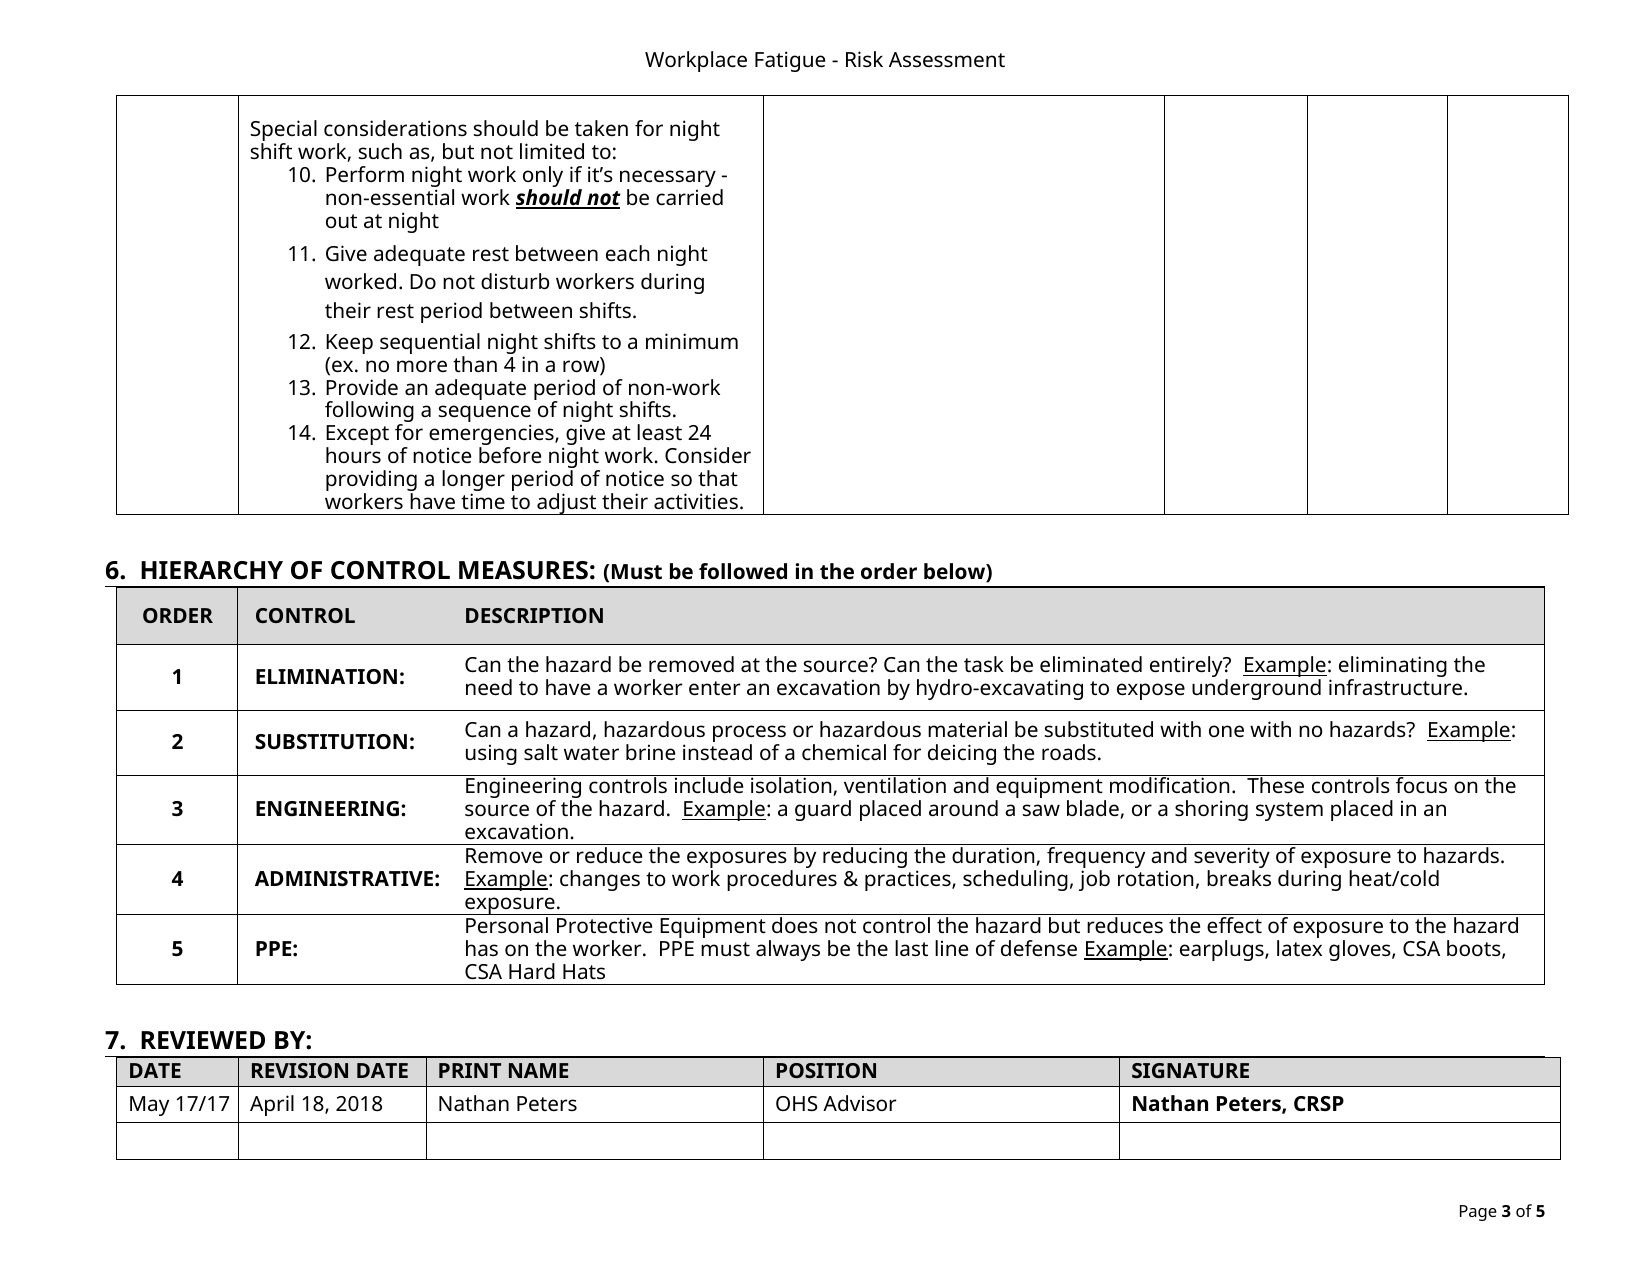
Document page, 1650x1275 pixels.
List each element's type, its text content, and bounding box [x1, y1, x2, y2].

table_cell ADMINISTRATIVE: [238, 845, 453, 914]
table_header PRINT NAME [427, 1058, 763, 1086]
table_cell ELIMINATION: [238, 645, 453, 709]
table_cell 5 [117, 915, 237, 984]
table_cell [764, 96, 1164, 514]
table_cell OHS Advisor [764, 1087, 1119, 1122]
table_header DATE [117, 1058, 238, 1086]
table_cell Nathan Peters [427, 1087, 763, 1122]
table_header POSITION [764, 1058, 1119, 1086]
table_cell [1448, 96, 1568, 514]
table_cell [1308, 96, 1447, 514]
table_header ORDER [117, 588, 237, 644]
table_cell PPE: [238, 915, 453, 984]
table_cell Nathan Peters, CRSP [1120, 1087, 1560, 1122]
table_cell 2 [117, 711, 237, 774]
table_header REVISION DATE [239, 1058, 426, 1086]
table_header SIGNATURE [1120, 1058, 1560, 1086]
table_cell [1120, 1123, 1560, 1158]
table_cell Remove or reduce the exposures by reducing the duration, frequency and severity of exposure to hazards. Example: changes to work procedures & practices, scheduling, job rotation, breaks during heat/cold exposure. [453, 845, 1544, 914]
table_cell Engineering controls include isolation, ventilation and equipment modification. These controls focus on the source of the hazard. Example: a guard placed around a saw blade, or a shoring system placed in an excavation. [453, 776, 1544, 844]
table_cell Can a hazard, hazardous process or hazardous material be substituted with one with no hazards? Example: using salt water brine instead of a chemical for deicing the roads. [453, 711, 1544, 774]
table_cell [239, 96, 763, 514]
table_cell ENGINEERING: [238, 776, 453, 844]
table_cell 1 [117, 645, 237, 709]
table_cell SUBSTITUTION: [238, 711, 453, 774]
table_cell Can the hazard be removed at the source? Can the task be eliminated entirely? Example: eliminating the need to have a worker enter an excavation by hydro-excavating to expose underground infrastructure. [453, 645, 1544, 709]
table_cell [239, 1123, 426, 1158]
table_cell [117, 1123, 238, 1158]
table_cell 4 [117, 845, 237, 914]
table_cell April 18, 2018 [239, 1087, 426, 1122]
table_cell [1165, 96, 1307, 514]
subtitle 7. REVIEWED BY: [105, 1031, 1545, 1056]
table_cell [764, 1123, 1119, 1158]
table_cell [427, 1123, 763, 1158]
table_cell [117, 96, 238, 514]
table_cell May 17/17 [117, 1087, 238, 1122]
table_cell Personal Protective Equipment does not control the hazard but reduces the effect of exposure to the hazard has on the worker. PPE must always be the last line of defense Example: earplugs, latex gloves, CSA boots, CSA Hard Hats [453, 915, 1544, 984]
table_header CONTROL [238, 588, 453, 644]
table_cell 3 [117, 776, 237, 844]
text 6. HIERARCHY OF CONTROL MEASURES: (Must be followed in the order below) [105, 561, 1545, 586]
table_header DESCRIPTION [453, 588, 1544, 644]
